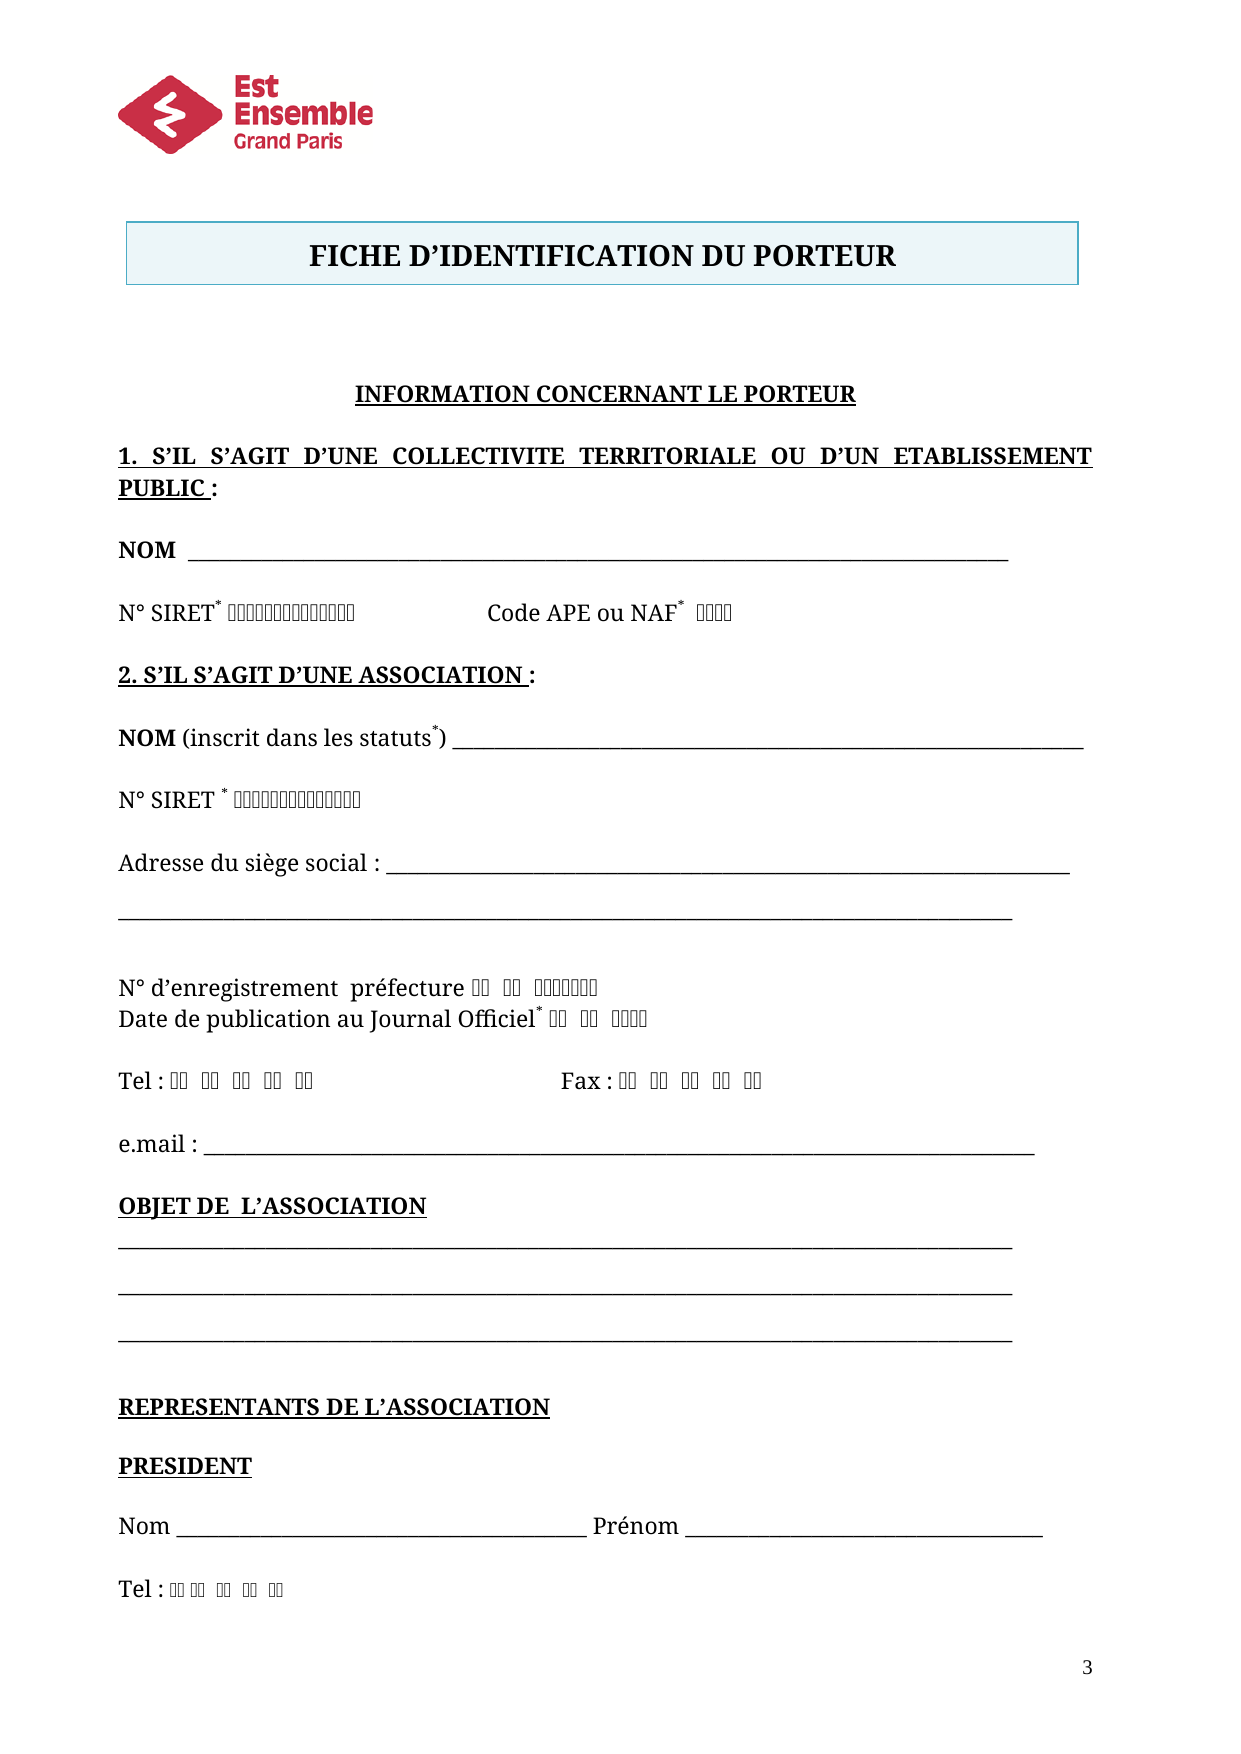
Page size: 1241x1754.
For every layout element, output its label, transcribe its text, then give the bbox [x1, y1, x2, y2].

text _____________________________________________________________________________________ [118, 1268, 1092, 1300]
text N° SIRET * [118, 784, 1092, 815]
text REPRESENTANTS DE L’ASSOCIATION [118, 1391, 1092, 1422]
text 1. S’IL S’AGIT D’UNE COLLECTIVITE TERRITORIALE OU D’UN ETABLISSEMENT PUBLIC : [118, 440, 1092, 467]
text N° SIRET* Code APE ou NAF* [118, 597, 1092, 628]
text _____________________________________________________________________________________ [118, 893, 1092, 925]
text PRESIDENT [118, 1450, 1092, 1482]
text 2. S’IL S’AGIT D’UNE ASSOCIATION : [118, 659, 1092, 690]
picture [118, 75, 373, 154]
text Tel : [118, 1572, 1092, 1604]
text NOM (inscrit dans les statuts*) ____________________________________________________________ [118, 722, 1092, 753]
text INFORMATION CONCERNANT LE PORTEUR [118, 378, 1092, 409]
text Tel : Fax : [118, 1065, 1092, 1097]
text Date de publication au Journal Officiel* [118, 1003, 1092, 1034]
text OBJET DE L’ASSOCIATION [118, 1190, 1092, 1222]
text 1. S’IL S’AGIT D’UNE COLLECTIVITE TERRITORIALE OU D’UN ETABLISSEMENT PUBLIC : [118, 468, 1092, 503]
text Nom _______________________________________ Prénom __________________________________ [118, 1510, 1092, 1541]
text N° d’enregistrement préfecture [118, 972, 1092, 1003]
text Adresse du siège social : _________________________________________________________________ [118, 847, 1092, 878]
text e.mail : _______________________________________________________________________________ [118, 1128, 1092, 1159]
text _____________________________________________________________________________________ [118, 1222, 1092, 1253]
text NOM ______________________________________________________________________________ [118, 534, 1092, 565]
text _____________________________________________________________________________________ [118, 1315, 1092, 1347]
